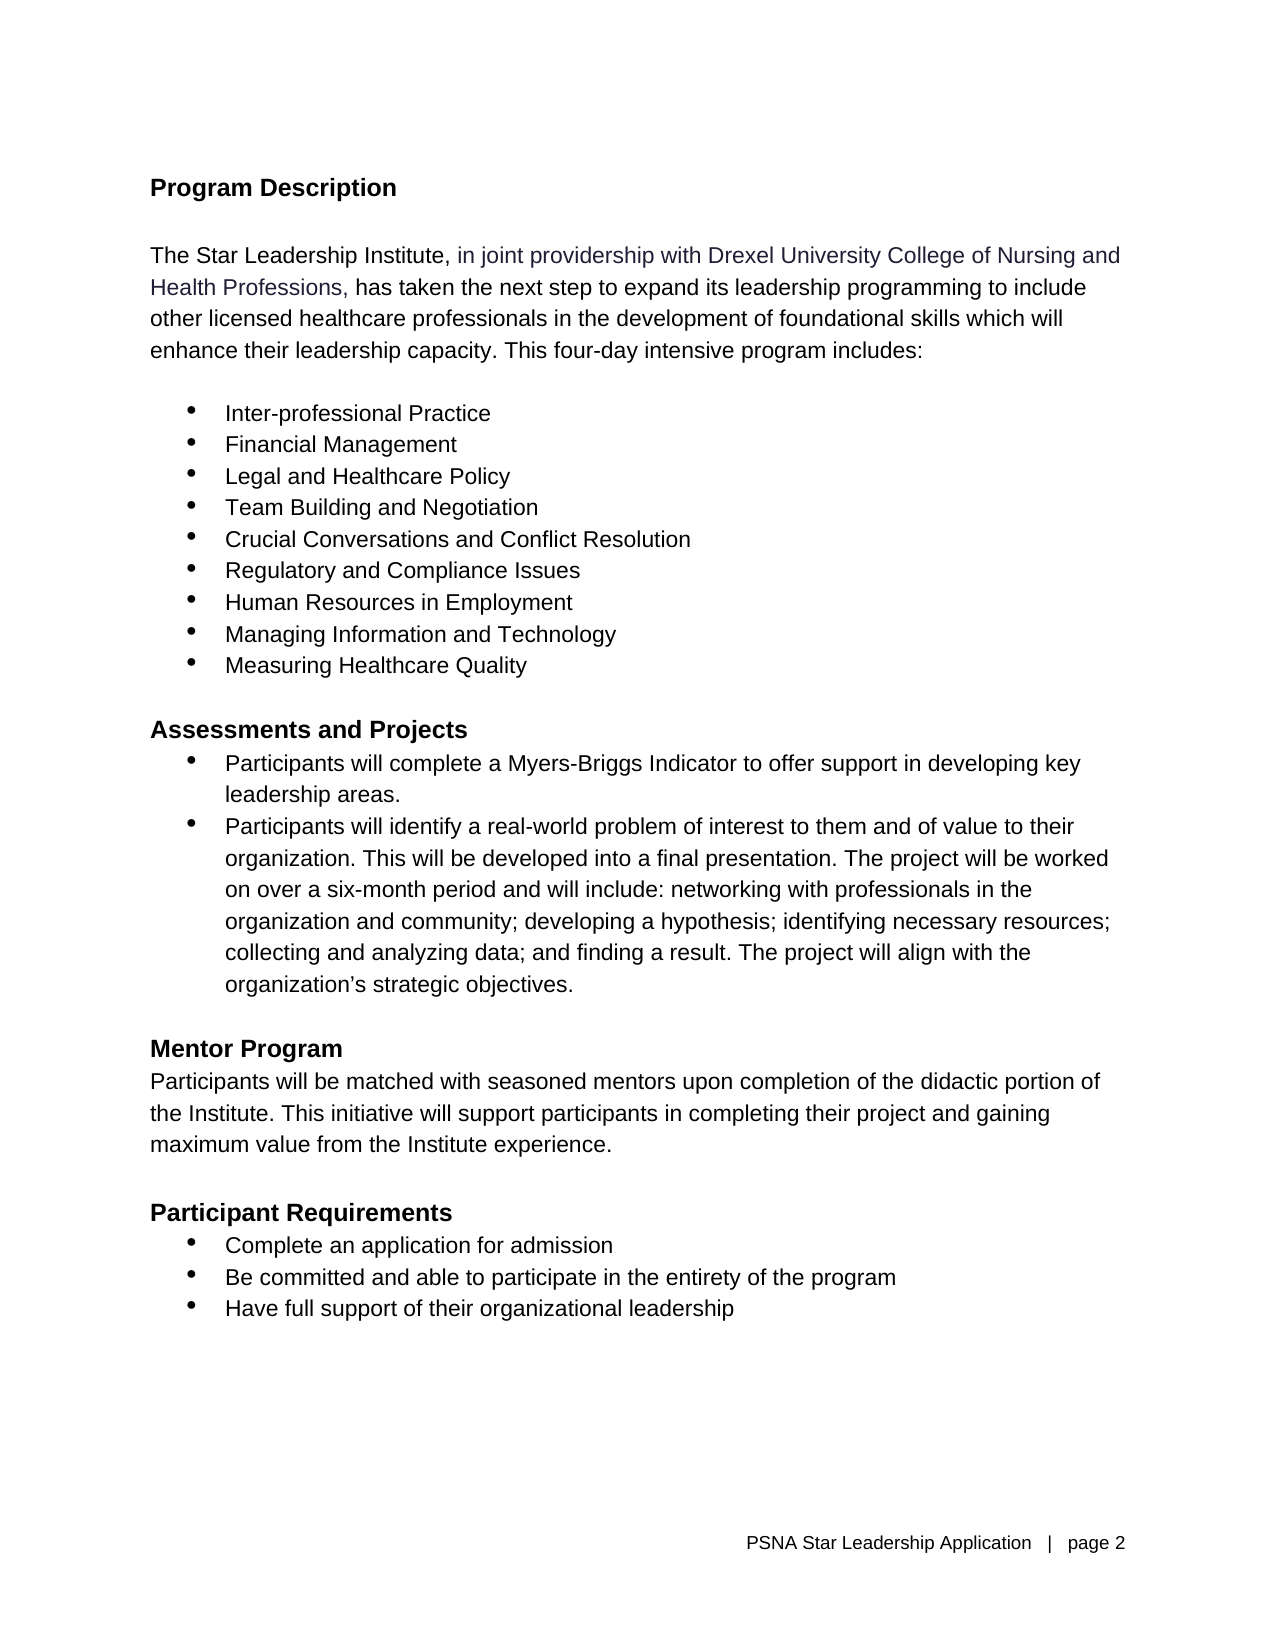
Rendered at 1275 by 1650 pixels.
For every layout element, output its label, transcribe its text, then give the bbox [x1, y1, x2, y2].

text Assessments and Projects [150, 715, 1125, 744]
list Managing Information and Technology [187, 621, 1125, 647]
list Have full support of their organizational leadership [187, 1295, 1125, 1321]
list Measuring Healthcare Quality [187, 652, 1125, 678]
list Financial Management [187, 431, 1125, 458]
text Mentor Program [150, 1034, 1125, 1063]
list Participants will complete a Myers-Briggs Indicator to offer support in developing key leadership areas. [187, 750, 1125, 808]
list Regulatory and Compliance Issues [187, 557, 1125, 584]
list Complete an application for admission [187, 1232, 1125, 1258]
list Crucial Conversations and Conflict Resolution [187, 526, 1125, 552]
text Participant Requirements [150, 1197, 1125, 1226]
list Legal and Healthcare Policy [187, 463, 1125, 489]
list Team Building and Negotiation [187, 494, 1125, 521]
list Inter-professional Practice [187, 400, 1125, 426]
list Participants will identify a real-world problem of interest to them and of value to their organization. This will be developed into a final presentation. The project will be worked on over a six-month period and will include: networking with professionals in the organization and community; developing a hypothesis; identifying necessary resources; collecting and analyzing data; and finding a result. The project will align with the organization’s strategic objectives. [187, 813, 1125, 997]
text Participants will be matched with seasoned mentors upon completion of the didactic portion of the Institute. This initiative will support participants in completing their project and gaining maximum value from the Institute experience. [150, 1068, 1125, 1158]
text The Star Leadership Institute, in joint providership with Drexel University College of Nursing and Health Professions, has taken the next step to expand its leadership programming to include other licensed healthcare professionals in the development of foundational skills which will enhance their leadership capacity. This four-day intensive program includes: [150, 242, 1125, 363]
list Be committed and able to participate in the entirety of the program [187, 1263, 1125, 1290]
list Human Resources in Employment [187, 589, 1125, 615]
text Program Description [150, 173, 1125, 202]
